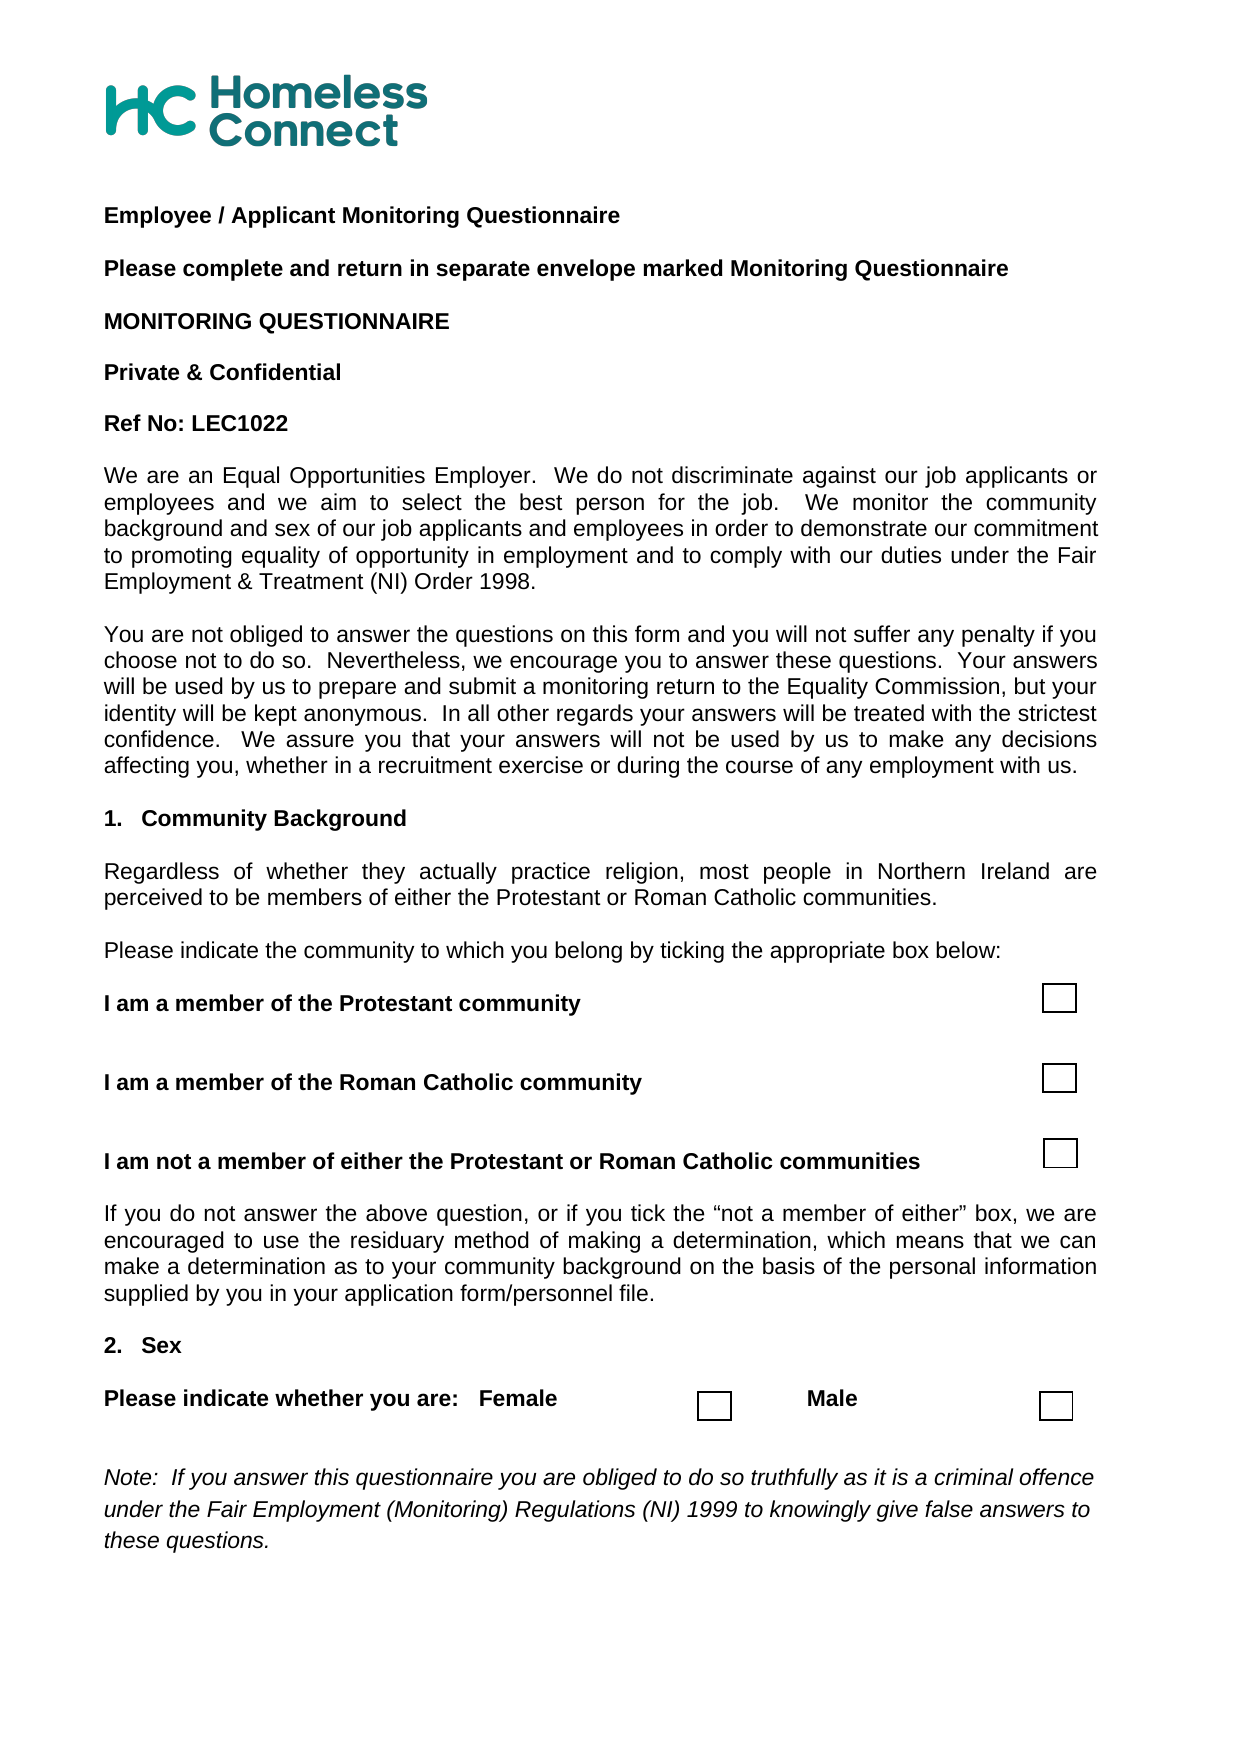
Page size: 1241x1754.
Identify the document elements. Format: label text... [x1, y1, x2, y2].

text I am a member of the Roman Catholic community [103, 1069, 1098, 1095]
text Regardless of whether they actually practice religion, most people in Northern Ireland are perceived to be members of either the Protestant or Roman Catholic communities. [103, 858, 1098, 911]
text I am not a member of either the Protestant or Roman Catholic communities [103, 1148, 1098, 1174]
text Private & Confidential [103, 359, 1122, 385]
text Ref No: LEC1022 [103, 410, 1098, 436]
text Please indicate the community to which you belong by ticking the appropriate box below: [103, 937, 1098, 963]
text Please indicate whether you are: Female Male [103, 1385, 1098, 1411]
text MONITORING QUESTIONNAIRE [103, 308, 1122, 334]
list Sex [103, 1332, 1098, 1358]
picture [103, 73, 437, 148]
text Please complete and return in separate envelope marked Monitoring Questionnaire [103, 255, 1122, 281]
text If you do not answer the above question, or if you tick the “not a member of either” box, we are encouraged to use the residuary method of making a determination, which means that we can make a determination as to your community background on the basis of the personal information supplied by you in your application form/personnel file. [103, 1200, 1098, 1306]
text We are an Equal Opportunities Employer. We do not discriminate against our job applicants or employees and we aim to select the best person for the job. We monitor the community background and sex of our job applicants and employees in order to demonstrate our commitment to promoting equality of opportunity in employment and to comply with our duties under the Fair Employment & Treatment (NI) Order 1998. [103, 462, 1098, 594]
text Note: If you answer this questionnaire you are obliged to do so truthfully as it is a criminal offence under the Fair Employment (Monitoring) Regulations (NI) 1999 to knowingly give false answers to these questions. [103, 1464, 1122, 1553]
list Community Background [103, 805, 1098, 831]
text I am a member of the Protestant community [103, 989, 1098, 1016]
text Employee / Applicant Monitoring Questionnaire [103, 202, 1122, 229]
text You are not obliged to answer the questions on this form and you will not suffer any penalty if you choose not to do so. Nevertheless, we encourage you to answer these questions. Your answers will be used by us to prepare and submit a monitoring return to the Equality Commission, but your identity will be kept anonymous. In all other regards your answers will be treated with the strictest confidence. We assure you that your answers will not be used by us to make any decisions affecting you, whether in a recruitment exercise or during the course of any employment with us. [103, 621, 1098, 779]
